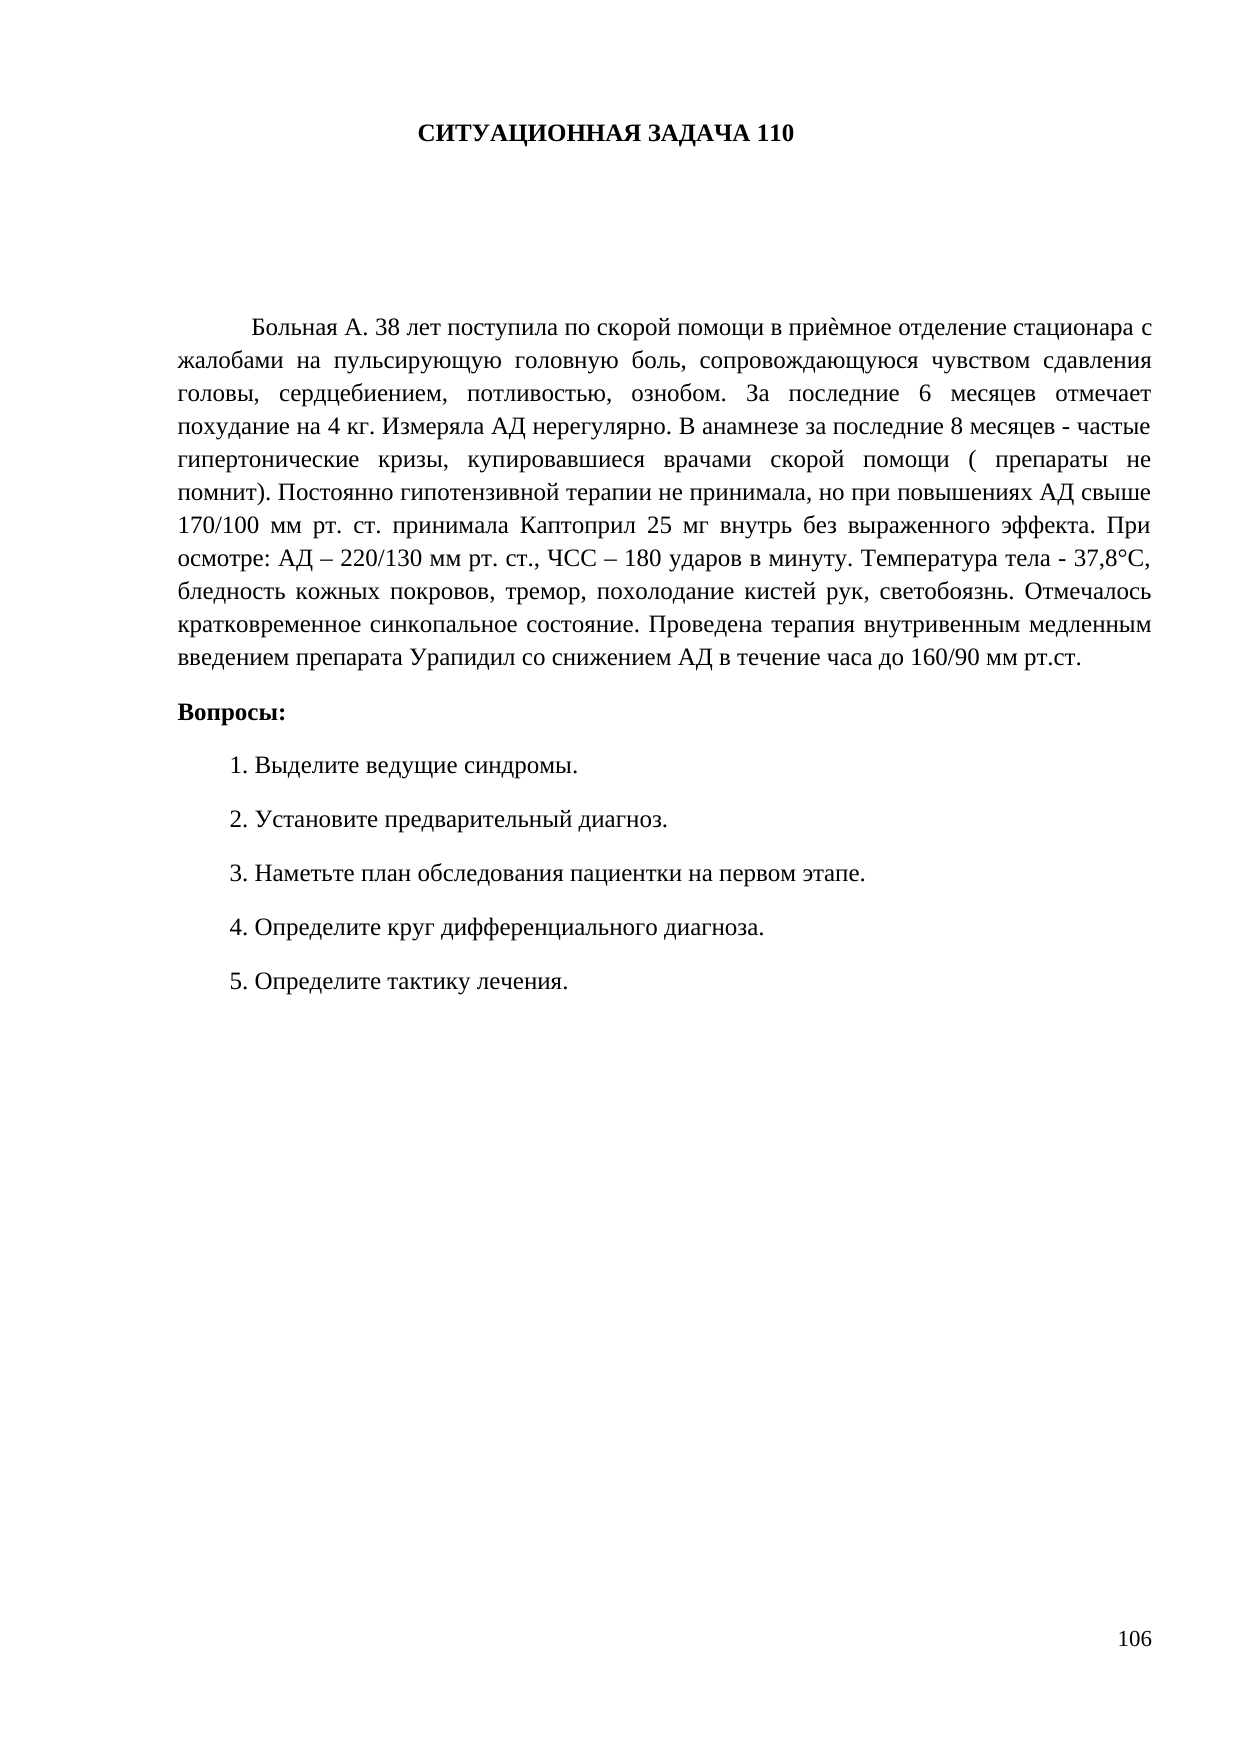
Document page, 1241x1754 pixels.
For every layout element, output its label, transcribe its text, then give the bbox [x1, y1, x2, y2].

text Вопросы: [177, 697, 1240, 725]
list Наметьте план обследования пациентки на первом этапе. [229, 858, 1240, 887]
list Определите круг дифференциального диагноза. [229, 912, 1240, 941]
text Больная А. 38 лет поступила по скорой помощи в приѐмное отделение стационара с жалобами на пульсирующую головную боль, сопровождающуюся чувством сдавления головы, сердцебиением, потливостью, ознобом. За последние 6 месяцев отмечает похудание на 4 кг. Измеряла АД нерегулярно. В анамнезе за последние 8 месяцев - частые гипертонические кризы, купировавшиеся врачами скорой помощи ( препараты не помнит). Постоянно гипотензивной терапии не принимала, но при повышениях АД свыше 170/100 мм рт. ст. принимала Каптоприл 25 мг внутрь без выраженного эффекта. При осмотре: АД – 220/130 мм рт. ст., ЧСС – 180 ударов в минуту. Температура тела - 37,8°С, бледность кожных покровов, тремор, похолодание кистей рук, светобоязнь. Отмечалось кратковременное синкопальное состояние. Проведена терапия внутривенным медленным введением препарата Урапидил со снижением АД в течение часа до 160/90 мм рт.ст. [177, 312, 1152, 671]
list Установите предварительный диагноз. [229, 804, 1240, 833]
list Определите тактику лечения. [229, 966, 1240, 995]
list Выделите ведущие синдромы. [229, 750, 1240, 779]
